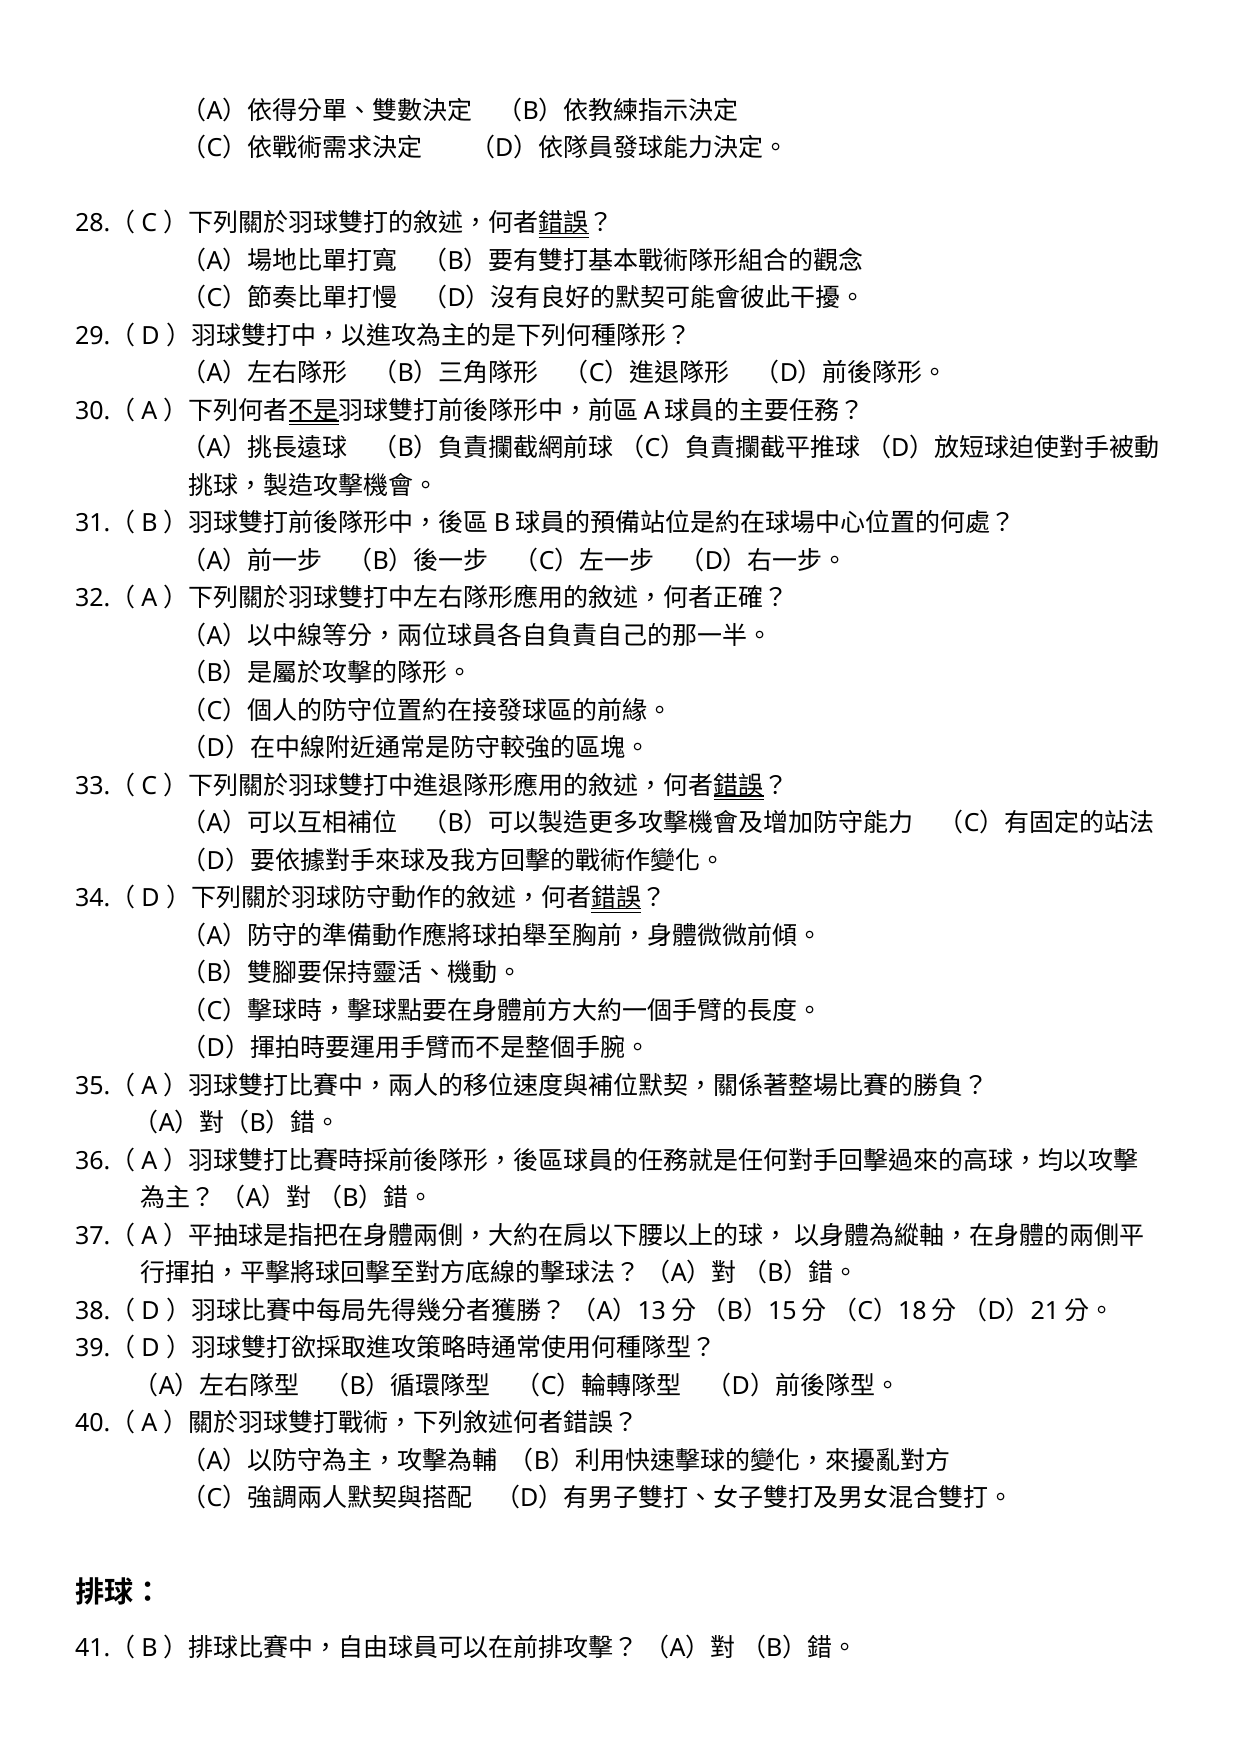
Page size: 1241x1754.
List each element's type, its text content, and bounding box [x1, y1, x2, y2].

text 29.（ D ）羽球雙打中，以進攻為主的是下列何種隊形？ [75, 314, 1165, 352]
text （A）防守的準備動作應將球拍舉至胸前，身體微微前傾。 [75, 914, 1165, 952]
text 28.（ C ）下列關於羽球雙打的敘述，何者錯誤？ [75, 202, 1165, 239]
text （C）個人的防守位置約在接發球區的前緣。 [75, 689, 1165, 727]
text 34.（ D ）下列關於羽球防守動作的敘述，何者錯誤？ [75, 877, 1165, 914]
text 41.（ B ）排球比賽中，自由球員可以在前排攻擊？ （A）對 （B）錯。 [75, 1627, 1165, 1664]
text （A）前一步 （B）後一步 （C）左一步 （D）右一步。 [75, 539, 1165, 577]
text （C）強調兩人默契與搭配 （D）有男子雙打、女子雙打及男女混合雙打。 [75, 1477, 1165, 1514]
text （A）挑長遠球 （B）負責攔截網前球 （C）負責攔截平推球 （D）放短球迫使對手被動 [75, 427, 1165, 464]
text 32.（ A ）下列關於羽球雙打中左右隊形應用的敘述，何者正確？ [75, 577, 1165, 614]
text 31.（ B ）羽球雙打前後隊形中，後區B球員的預備站位是約在球場中心位置的何處？ [75, 502, 1165, 539]
text 30.（ A ）下列何者不是羽球雙打前後隊形中，前區A球員的主要任務？ [75, 389, 1165, 427]
text 39.（ D ）羽球雙打欲採取進攻策略時通常使用何種隊型？ [75, 1327, 1165, 1364]
text （D）在中線附近通常是防守較強的區塊。 [75, 727, 1165, 764]
text 33.（ C ）下列關於羽球雙打中進退隊形應用的敘述，何者錯誤？ [75, 764, 1165, 802]
text （A）依得分單、雙數決定 （B）依教練指示決定 [75, 89, 1165, 127]
text 排球： [75, 1552, 1165, 1627]
text 為主？ （A）對 （B）錯。 [75, 1177, 1165, 1214]
text 挑球，製造攻擊機會。 [75, 464, 1165, 502]
text （C）依戰術需求決定 （D）依隊員發球能力決定。 [75, 127, 1165, 164]
text （B）是屬於攻擊的隊形。 [75, 652, 1165, 689]
text （D）揮拍時要運用手臂而不是整個手腕。 [75, 1027, 1165, 1064]
text 36.（ A ）羽球雙打比賽時採前後隊形，後區球員的任務就是任何對手回擊過來的高球，均以攻擊 [75, 1139, 1165, 1177]
text 37.（ A ）平抽球是指把在身體兩側，大約在肩以下腰以上的球， 以身體為縱軸，在身體的兩側平 [75, 1214, 1165, 1252]
text （A）以中線等分，兩位球員各自負責自己的那一半。 [75, 614, 1165, 652]
text 35.（ A ）羽球雙打比賽中，兩人的移位速度與補位默契，關係著整場比賽的勝負？ [75, 1064, 1165, 1102]
text （A）場地比單打寬 （B）要有雙打基本戰術隊形組合的觀念 [75, 239, 1165, 277]
text 38.（ D ）羽球比賽中每局先得幾分者獲勝？ （A）13分 （B）15分 （C）18分 （D）21分。 [75, 1289, 1165, 1327]
text （A）左右隊型 （B）循環隊型 （C）輪轉隊型 （D）前後隊型。 [75, 1364, 1165, 1402]
text 行揮拍，平擊將球回擊至對方底線的擊球法？ （A）對 （B）錯。 [75, 1252, 1165, 1289]
text （A）左右隊形 （B）三角隊形 （C）進退隊形 （D）前後隊形。 [75, 352, 1165, 389]
text （A）以防守為主，攻擊為輔 （B）利用快速擊球的變化，來擾亂對方 [75, 1439, 1165, 1477]
text （A）可以互相補位 （B）可以製造更多攻擊機會及增加防守能力 （C）有固定的站法 [75, 802, 1165, 839]
text （D）要依據對手來球及我方回擊的戰術作變化。 [75, 839, 1165, 877]
text （A）對（B）錯。 [75, 1102, 1165, 1139]
text （B）雙腳要保持靈活、機動。 [75, 952, 1165, 989]
text （C）節奏比單打慢 （D）沒有良好的默契可能會彼此干擾。 [75, 277, 1165, 314]
text （C）擊球時，擊球點要在身體前方大約一個手臂的長度。 [75, 989, 1165, 1027]
text 40.（ A ）關於羽球雙打戰術，下列敘述何者錯誤？ [75, 1402, 1165, 1439]
